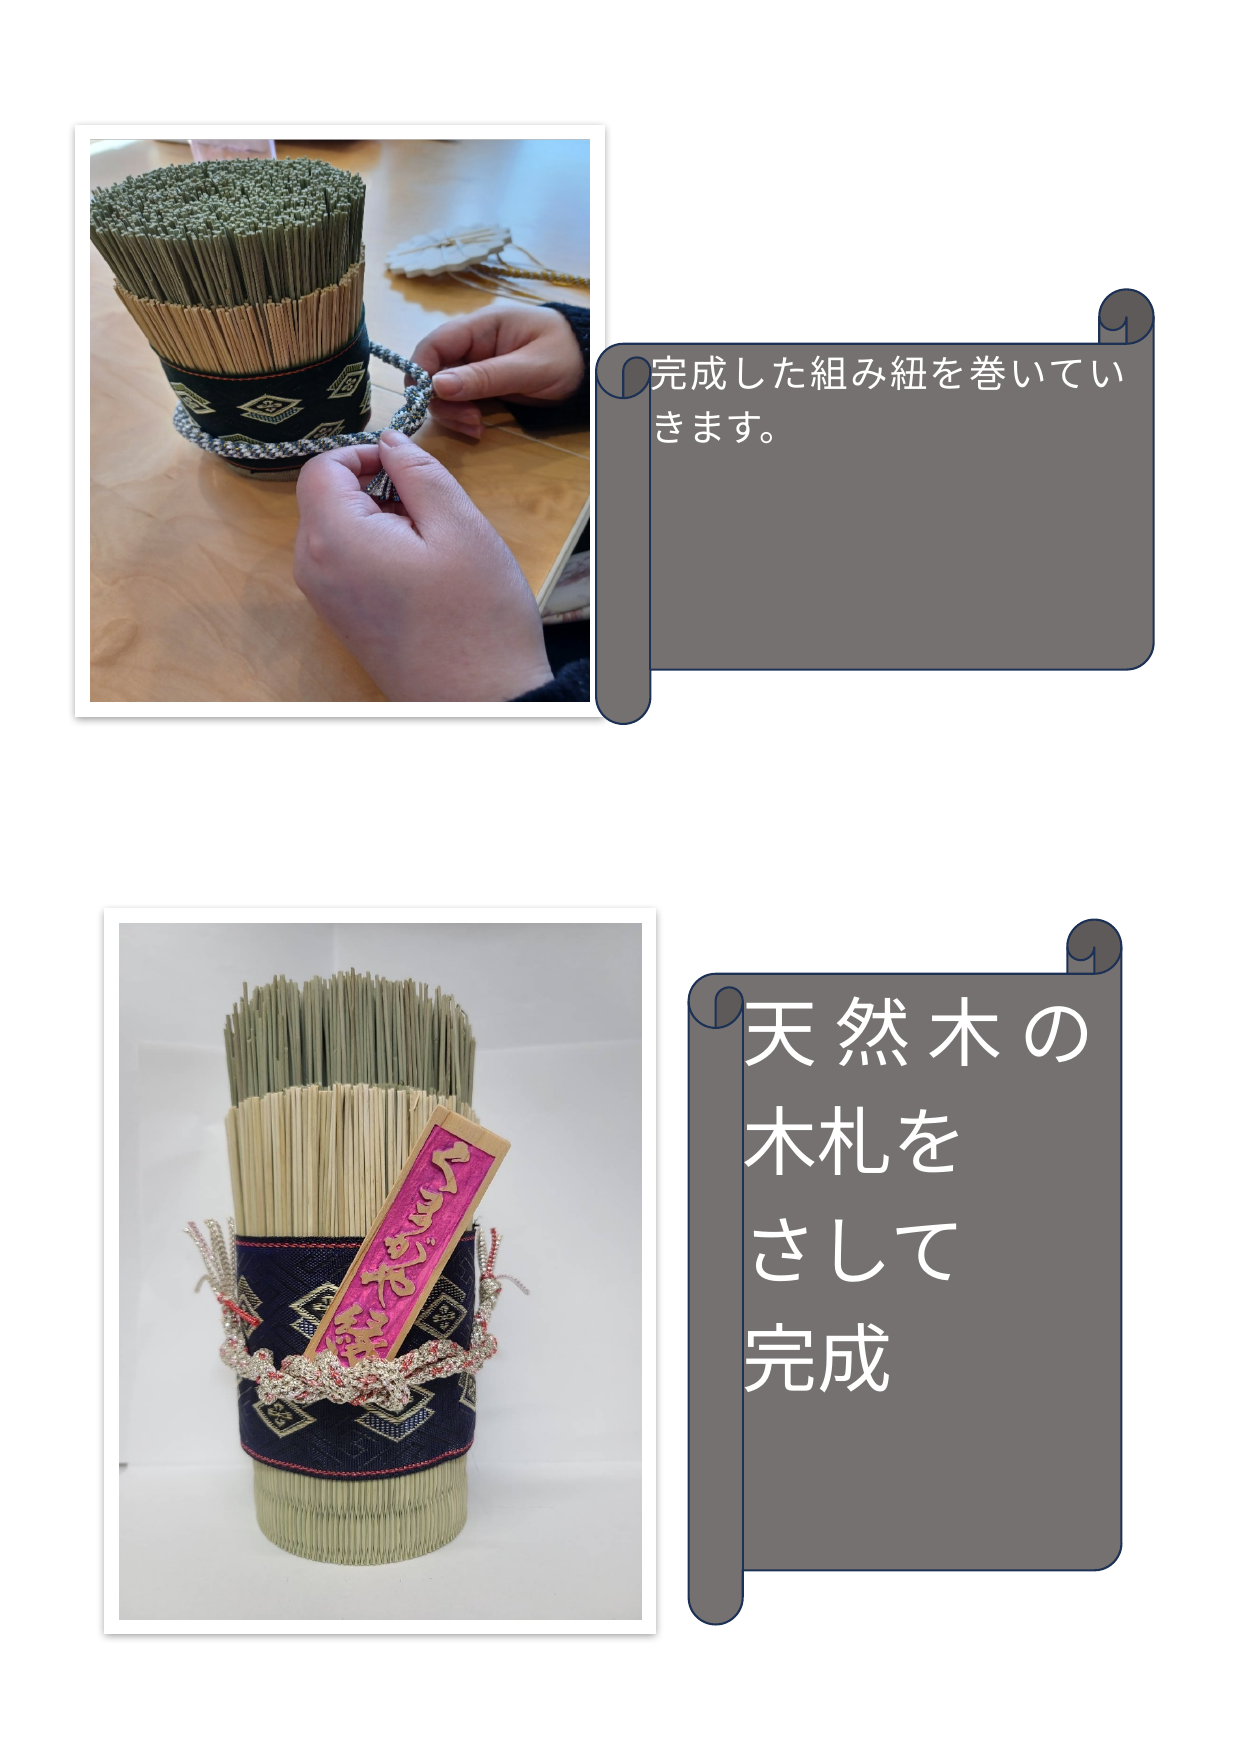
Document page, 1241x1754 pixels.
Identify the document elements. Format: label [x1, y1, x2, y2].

picture [119, 923, 642, 1620]
picture [90, 140, 590, 702]
